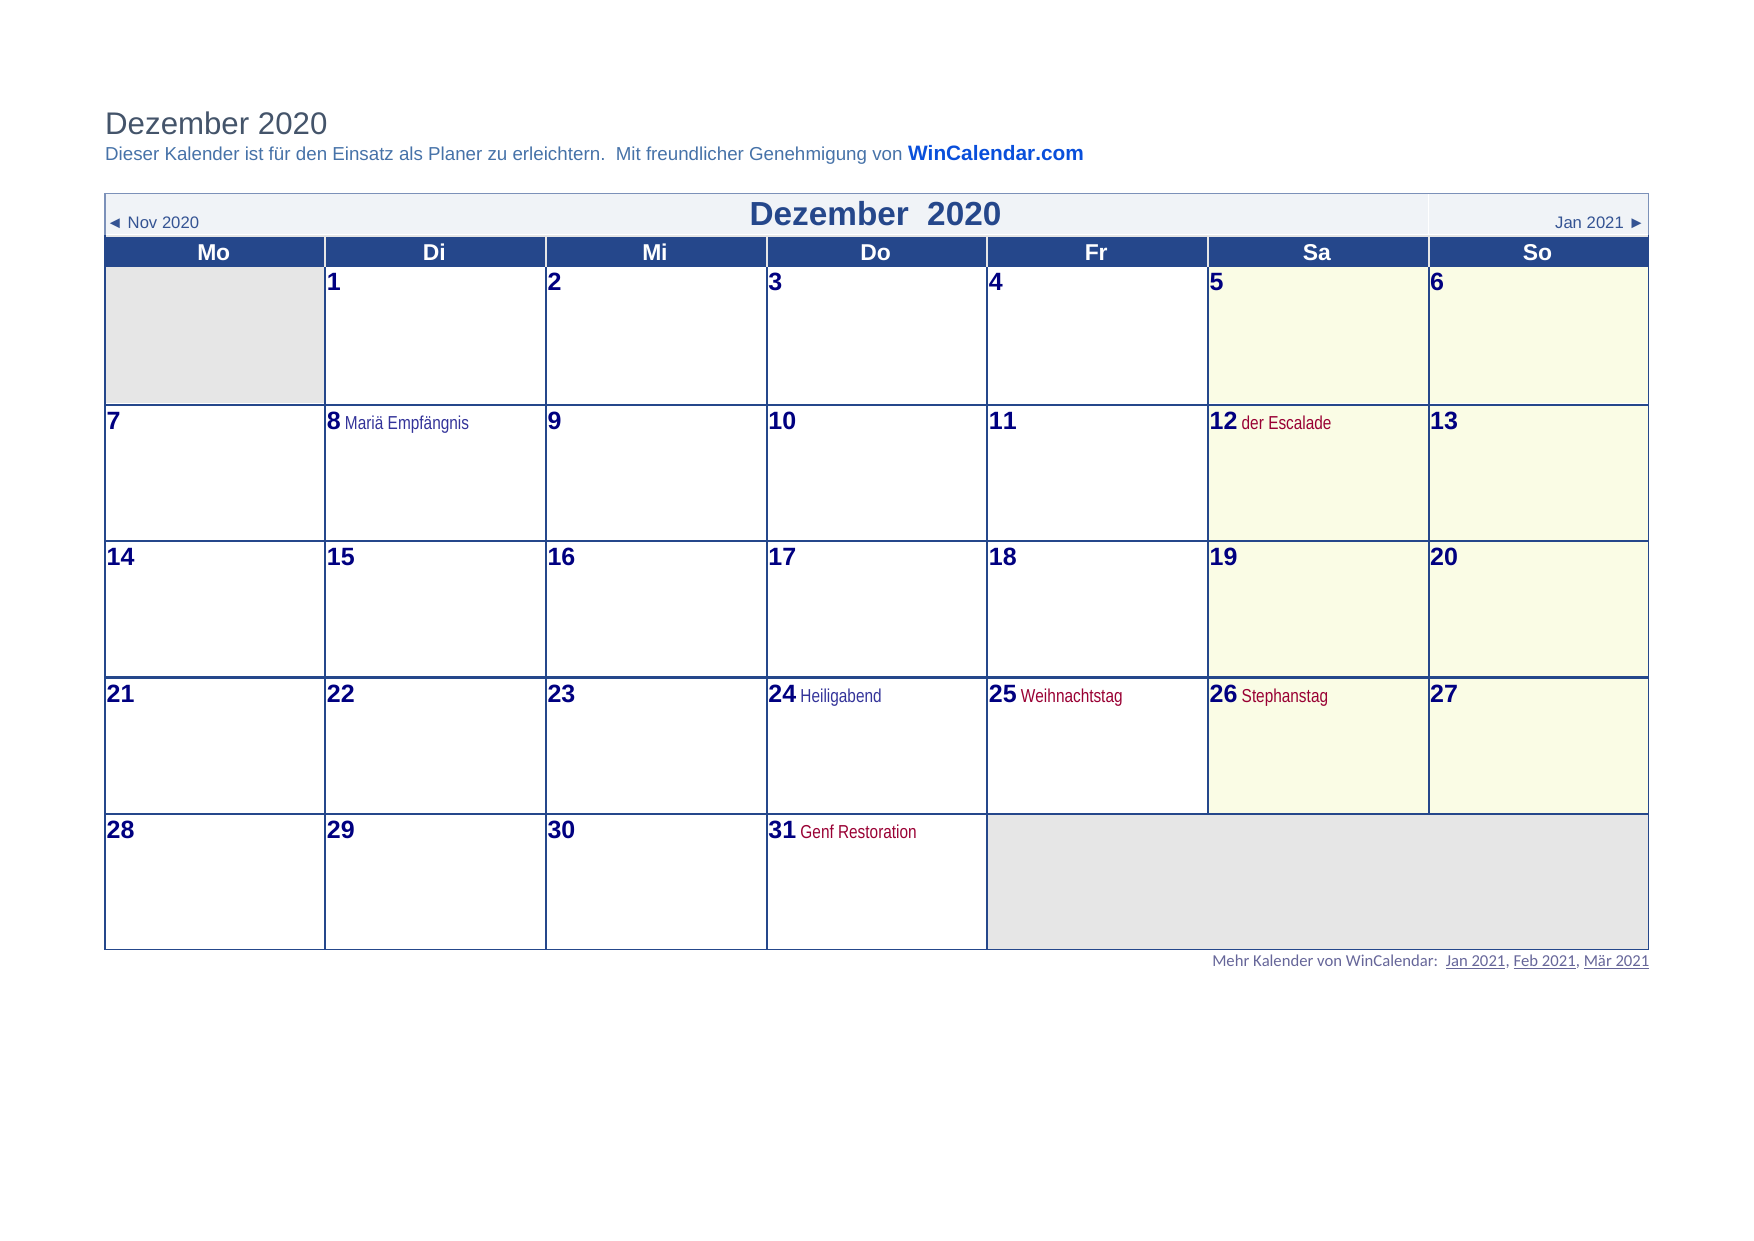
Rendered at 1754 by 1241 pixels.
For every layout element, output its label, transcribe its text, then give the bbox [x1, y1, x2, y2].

table_cell 25 Weihnachtstag [988, 679, 1207, 813]
table_cell 2 [547, 267, 766, 403]
table_cell 21 [106, 679, 324, 813]
table_cell 14 [106, 542, 324, 676]
table_cell 15 [326, 542, 545, 676]
table_cell 7 [106, 406, 324, 540]
table_cell 29 [326, 815, 545, 949]
table_cell Di [326, 237, 545, 267]
table_cell Do [768, 237, 986, 267]
table_cell [988, 815, 1648, 949]
table_cell 1 [326, 267, 545, 403]
table_cell 19 [1209, 542, 1428, 676]
table_cell 16 [547, 542, 766, 676]
table_cell So [1430, 237, 1648, 267]
table_cell 27 [1430, 679, 1648, 813]
table_cell 5 [1209, 267, 1428, 403]
table_cell 22 [326, 679, 545, 813]
table_cell [106, 267, 324, 403]
table_header Jan 2021 ► [1429, 194, 1648, 234]
table_cell 23 [547, 679, 766, 813]
table_cell 13 [1430, 406, 1648, 540]
table_cell 20 [1430, 542, 1648, 676]
table_cell 11 [988, 406, 1207, 540]
table_cell 30 [547, 815, 766, 949]
text Mehr Kalender von WinCalendar: Jan 2021, Feb 2021, Mär 2021 [105, 950, 1649, 971]
table_cell 4 [988, 267, 1207, 403]
table_cell 12 der Escalade [1209, 406, 1428, 540]
table_cell 8 Mariä Empfängnis [326, 406, 545, 540]
table_header Dezember 2020 [325, 194, 1428, 234]
table_cell 3 [768, 267, 986, 403]
table_header ◄ Nov 2020 [106, 194, 325, 234]
table_cell Mo [106, 237, 324, 267]
table_cell 18 [988, 542, 1207, 676]
table_cell Fr [988, 237, 1207, 267]
text Dezember 2020 Dieser Kalender ist für den Einsatz als Planer zu erleichtern. Mit freundlicher Genehmigung von WinCalendar.com [105, 105, 1649, 193]
table_cell 6 [1430, 267, 1648, 403]
table_cell Mi [547, 237, 766, 267]
table_cell 10 [768, 406, 986, 540]
table_cell 9 [547, 406, 766, 540]
table_cell 26 Stephanstag [1209, 679, 1428, 813]
table_cell 31 Genf Restoration [768, 815, 986, 949]
table_cell Sa [1209, 237, 1428, 267]
table_cell 24 Heiligabend [768, 679, 986, 813]
table_cell 17 [768, 542, 986, 676]
table_cell 28 [106, 815, 324, 949]
